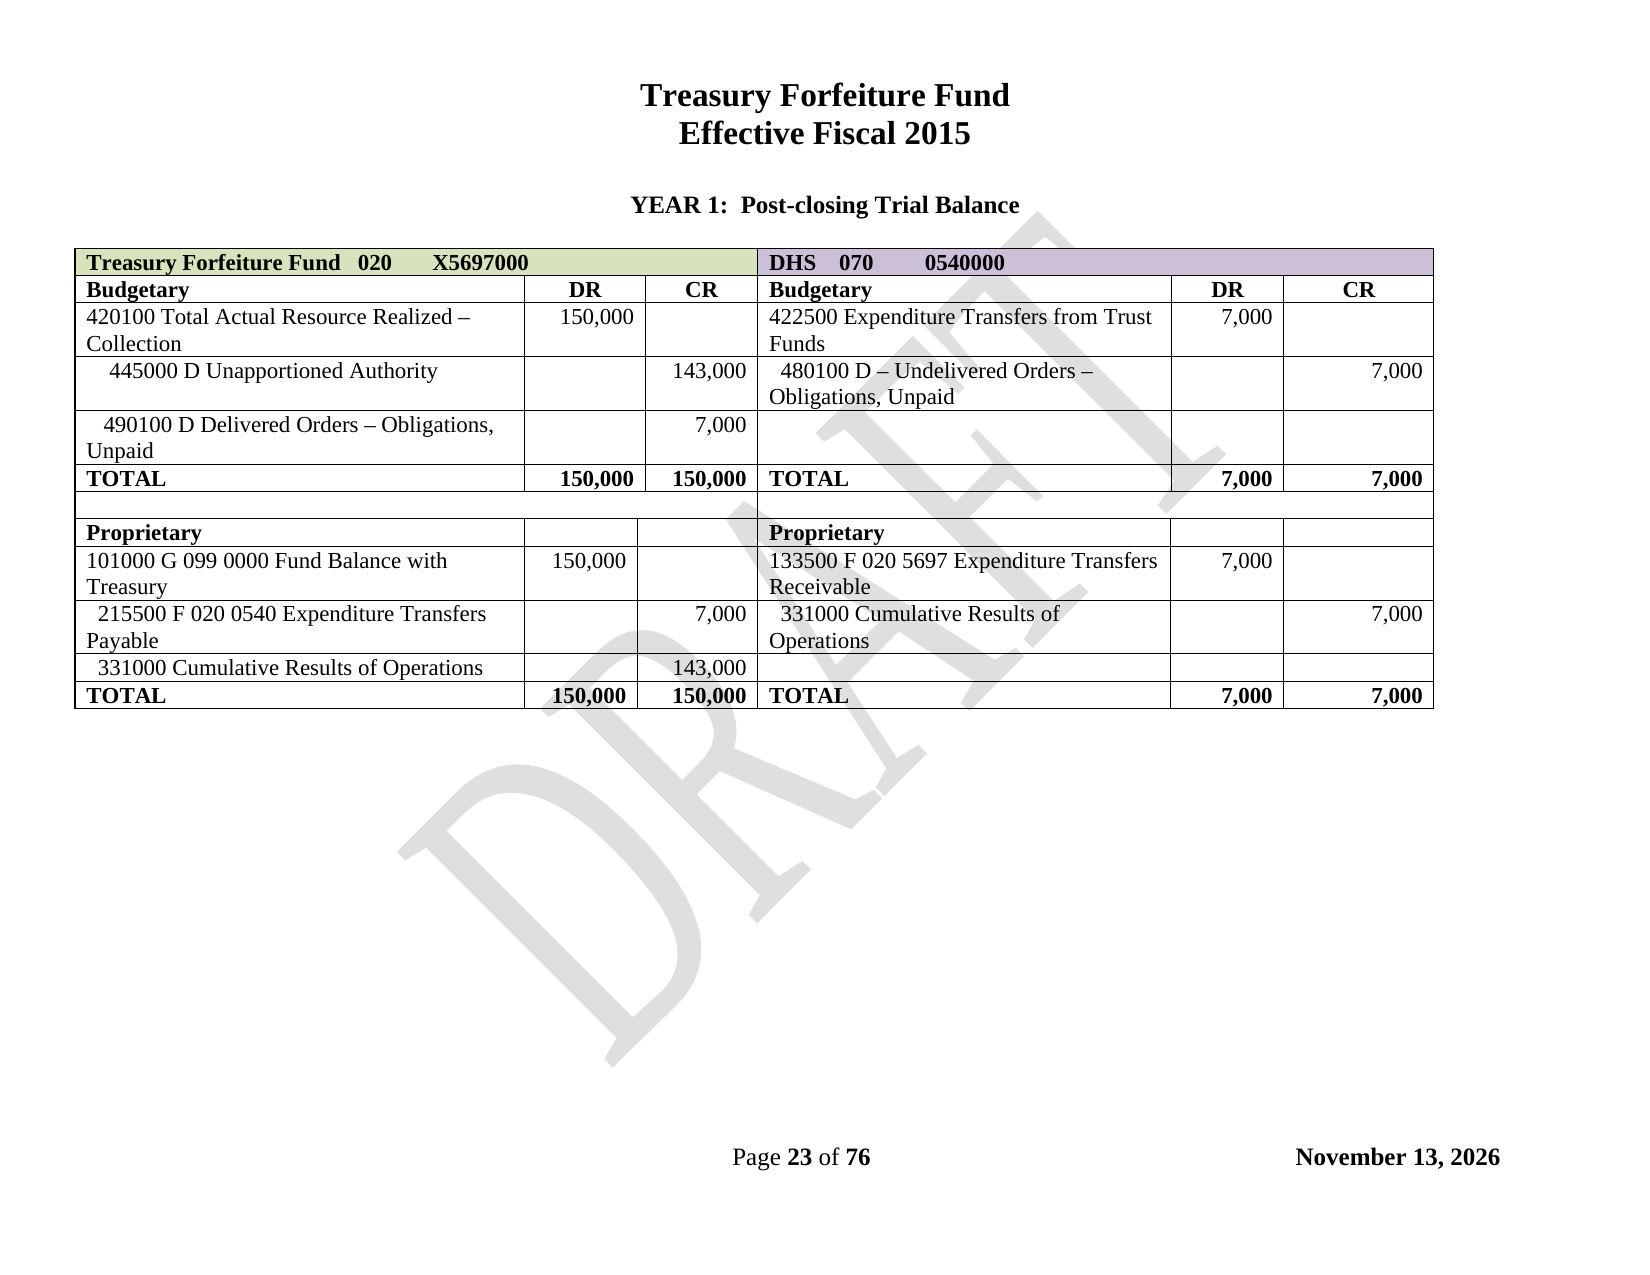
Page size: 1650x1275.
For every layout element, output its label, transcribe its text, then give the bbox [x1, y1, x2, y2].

table_cell 331000 Cumulative Results of Operations [758, 601, 1170, 653]
table_cell 150,000 [525, 547, 637, 599]
table_cell [525, 601, 637, 653]
table_cell 7,000 [1171, 682, 1283, 708]
table_cell TOTAL [76, 465, 524, 491]
table_cell 143,000 [638, 654, 757, 681]
table_cell [525, 519, 637, 546]
table_cell [1172, 411, 1283, 463]
table_cell 7,000 [1284, 682, 1433, 708]
table_cell CR [1284, 276, 1433, 302]
table_cell TOTAL [758, 465, 1171, 491]
table_cell 150,000 [525, 682, 637, 708]
table_cell 150,000 [525, 465, 645, 491]
table_cell 7,000 [1284, 357, 1433, 410]
table_cell [1284, 519, 1433, 546]
table_cell 7,000 [638, 601, 757, 653]
table_cell DR [1172, 276, 1283, 302]
table_cell [758, 492, 1433, 518]
table_cell [758, 654, 1170, 681]
table_cell 331000 Cumulative Results of Operations [76, 654, 524, 681]
table_cell [525, 654, 637, 681]
table_cell 143,000 [646, 357, 757, 410]
text YEAR 1: Post-closing Trial Balance [150, 190, 1500, 219]
table_cell 7,000 [646, 411, 757, 463]
table_header Treasury Forfeiture Fund 020 X5697000 [76, 249, 757, 275]
table_cell 490100 D Delivered Orders – Obligations, Unpaid [76, 411, 524, 463]
table_cell 7,000 [1284, 465, 1433, 491]
table_cell 150,000 [525, 303, 645, 356]
table_cell 150,000 [638, 682, 757, 708]
table_cell 101000 G 099 0000 Fund Balance with Treasury [76, 547, 524, 599]
table_cell 7,000 [1284, 601, 1433, 653]
table_cell 7,000 [1172, 465, 1283, 491]
table_cell TOTAL [758, 682, 1170, 708]
table_cell CR [646, 276, 757, 302]
table_cell 7,000 [1172, 303, 1283, 356]
table_cell Budgetary [76, 276, 524, 302]
table_cell DR [525, 276, 645, 302]
table_cell [1171, 654, 1283, 681]
table_cell [638, 547, 757, 599]
table_cell 422500 Expenditure Transfers from Trust Funds [758, 303, 1171, 356]
table_cell 133500 F 020 5697 Expenditure Transfers Receivable [758, 547, 1170, 599]
table_cell 7,000 [1171, 547, 1283, 599]
table_cell [758, 411, 1171, 463]
table_cell [1171, 601, 1283, 653]
table_cell [646, 303, 757, 356]
table_cell [76, 492, 757, 518]
table_cell [1284, 303, 1433, 356]
table_cell [1284, 654, 1433, 681]
table_cell [1284, 411, 1433, 463]
table_cell TOTAL [76, 682, 524, 708]
table_cell 445000 D Unapportioned Authority [76, 357, 524, 410]
table_header DHS 070 0540000 [758, 249, 1433, 275]
table_cell Proprietary [758, 519, 1170, 546]
table_cell [1284, 547, 1433, 599]
table_cell Proprietary [76, 519, 524, 546]
table_cell [525, 357, 645, 410]
table_cell [638, 519, 757, 546]
table_cell [1171, 519, 1283, 546]
table_cell 150,000 [646, 465, 757, 491]
table_cell 215500 F 020 0540 Expenditure Transfers Payable [76, 601, 524, 653]
table_cell Budgetary [758, 276, 1171, 302]
table_cell 480100 D – Undelivered Orders – Obligations, Unpaid [758, 357, 1171, 410]
table_cell [1172, 357, 1283, 410]
table_cell 420100 Total Actual Resource Realized – Collection [76, 303, 524, 356]
table_cell [525, 411, 645, 463]
